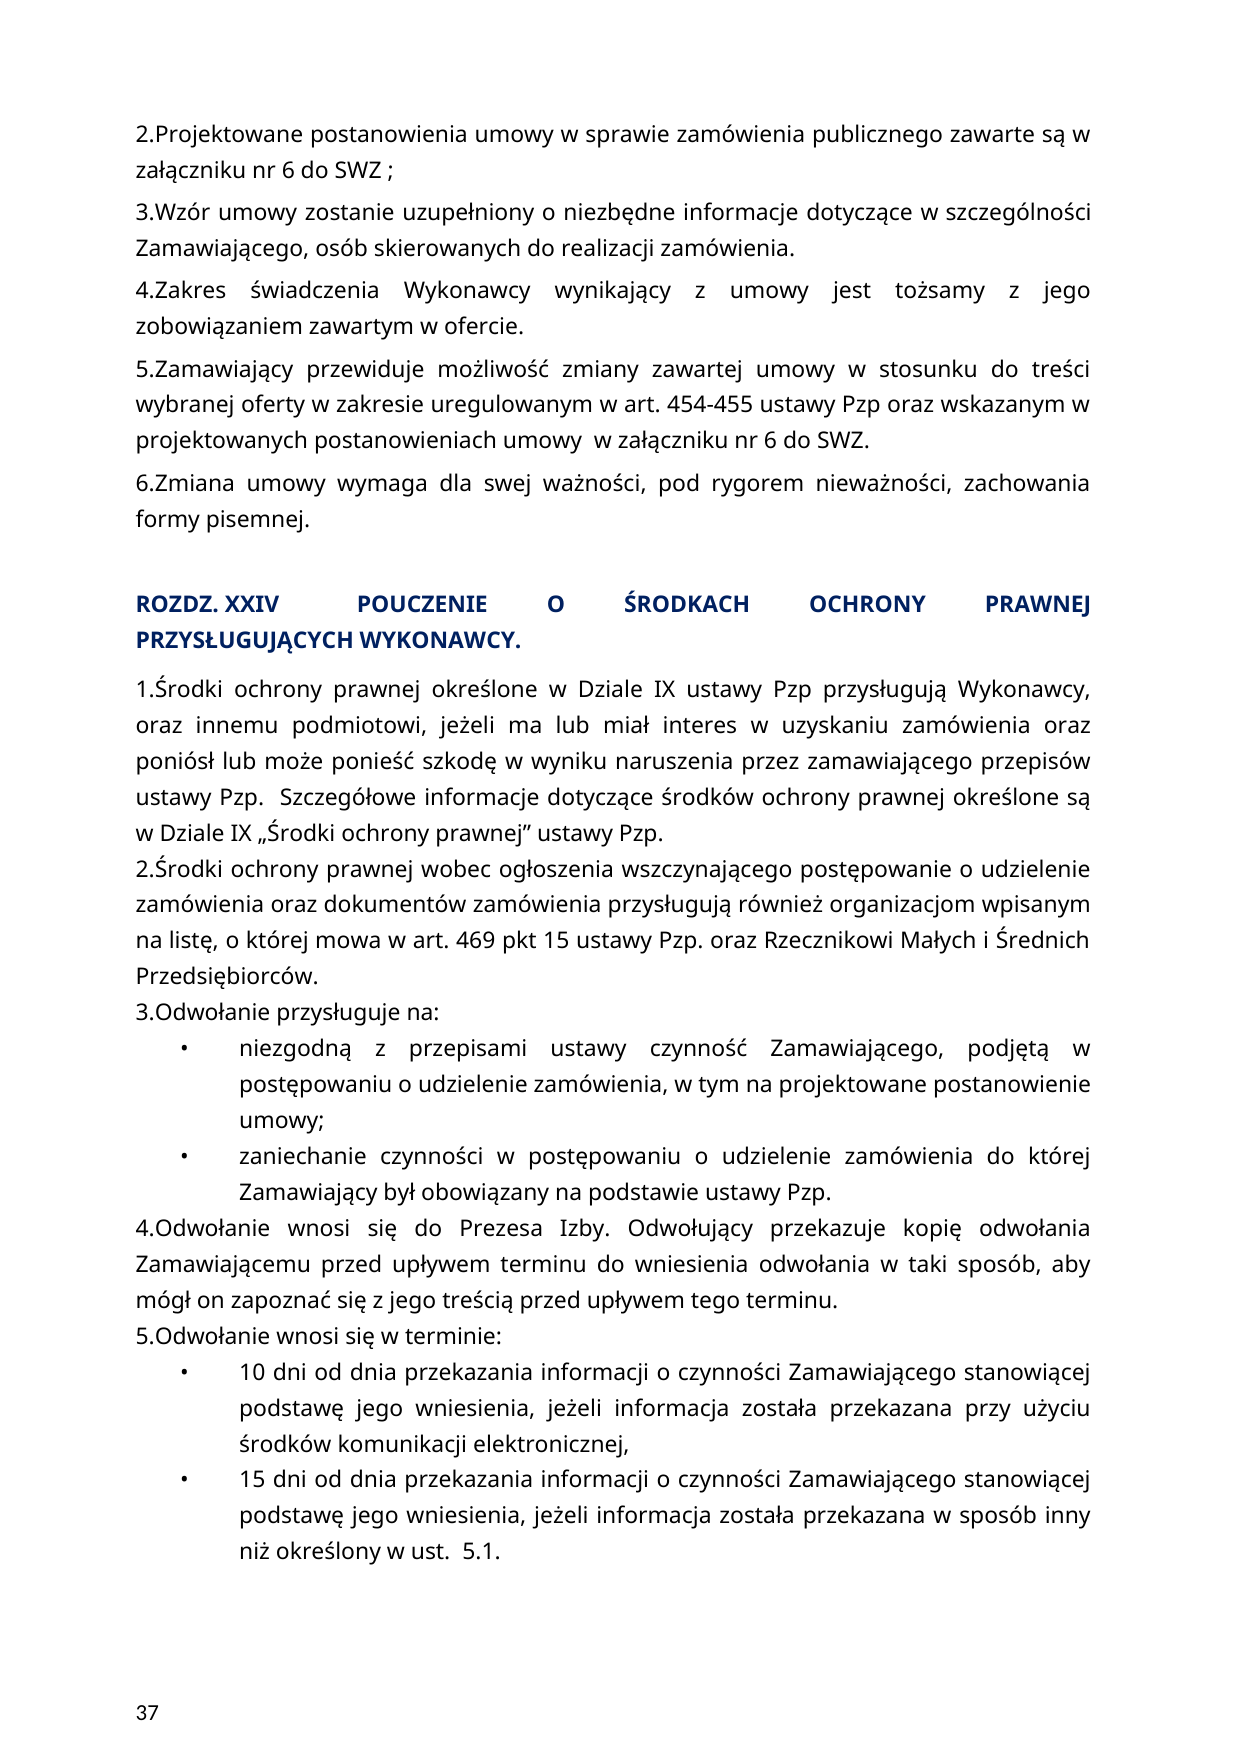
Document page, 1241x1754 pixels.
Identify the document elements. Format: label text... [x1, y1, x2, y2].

text 1.Środki ochrony prawnej określone w Dziale IX ustawy Pzp przysługują Wykonawcy, oraz innemu podmiotowi, jeżeli ma lub miał interes w uzyskaniu zamówienia oraz poniósł lub może ponieść szkodę w wyniku naruszenia przez zamawiającego przepisów ustawy Pzp. Szczegółowe informacje dotyczące środków ochrony prawnej określone są w Dziale IX „Środki ochrony prawnej” ustawy Pzp. [135, 673, 1092, 848]
text 3.Odwołanie przysługuje na: [135, 996, 1092, 1027]
text 2.Środki ochrony prawnej wobec ogłoszenia wszczynającego postępowanie o udzielenie zamówienia oraz dokumentów zamówienia przysługują również organizacjom wpisanym na listę, o której mowa w art. 469 pkt 15 ustawy Pzp. oraz Rzecznikowi Małych i Średnich Przedsiębiorców. [135, 852, 1092, 992]
text 5.Zamawiający przewiduje możliwość zmiany zawartej umowy w stosunku do treści wybranej oferty w zakresie uregulowanym w art. 454-455 ustawy Pzp oraz wskazanym w projektowanych postanowieniach umowy w załączniku nr 6 do SWZ. [135, 352, 1092, 456]
text 3.Wzór umowy zostanie uzupełniony o niezbędne informacje dotyczące w szczególności Zamawiającego, osób skierowanych do realizacji zamówienia. [135, 196, 1092, 263]
list niezgodną z przepisami ustawy czynność Zamawiającego, podjętą w postępowaniu o udzielenie zamówienia, w tym na projektowane postanowienie umowy; [180, 1032, 1092, 1135]
list 10 dni od dnia przekazania informacji o czynności Zamawiającego stanowiącej podstawę jego wniesienia, jeżeli informacja została przekazana przy użyciu środków komunikacji elektronicznej, [180, 1356, 1092, 1459]
list 15 dni od dnia przekazania informacji o czynności Zamawiającego stanowiącej podstawę jego wniesienia, jeżeli informacja została przekazana w sposób inny niż określony w ust. 5.1. [180, 1463, 1092, 1567]
text 4.Odwołanie wnosi się do Prezesa Izby. Odwołujący przekazuje kopię odwołania Zamawiającemu przed upływem terminu do wniesienia odwołania w taki sposób, aby mógł on zapoznać się z jego treścią przed upływem tego terminu. [135, 1212, 1092, 1315]
text 5.Odwołanie wnosi się w terminie: [135, 1320, 1092, 1351]
text ROZDZ. XXIV POUCZENIE O ŚRODKACH OCHRONY PRAWNEJ PRZYSŁUGUJĄCYCH WYKONAWCY. [135, 588, 1092, 656]
text 4.Zakres świadczenia Wykonawcy wynikający z umowy jest tożsamy z jego zobowiązaniem zawartym w ofercie. [135, 274, 1092, 342]
text 6.Zmiana umowy wymaga dla swej ważności, pod rygorem nieważności, zachowania formy pisemnej. [135, 467, 1092, 534]
text 2.Projektowane postanowienia umowy w sprawie zamówienia publicznego zawarte są w załączniku nr 6 do SWZ ; [135, 118, 1092, 185]
list zaniechanie czynności w postępowaniu o udzielenie zamówienia do której Zamawiający był obowiązany na podstawie ustawy Pzp. [180, 1140, 1092, 1207]
